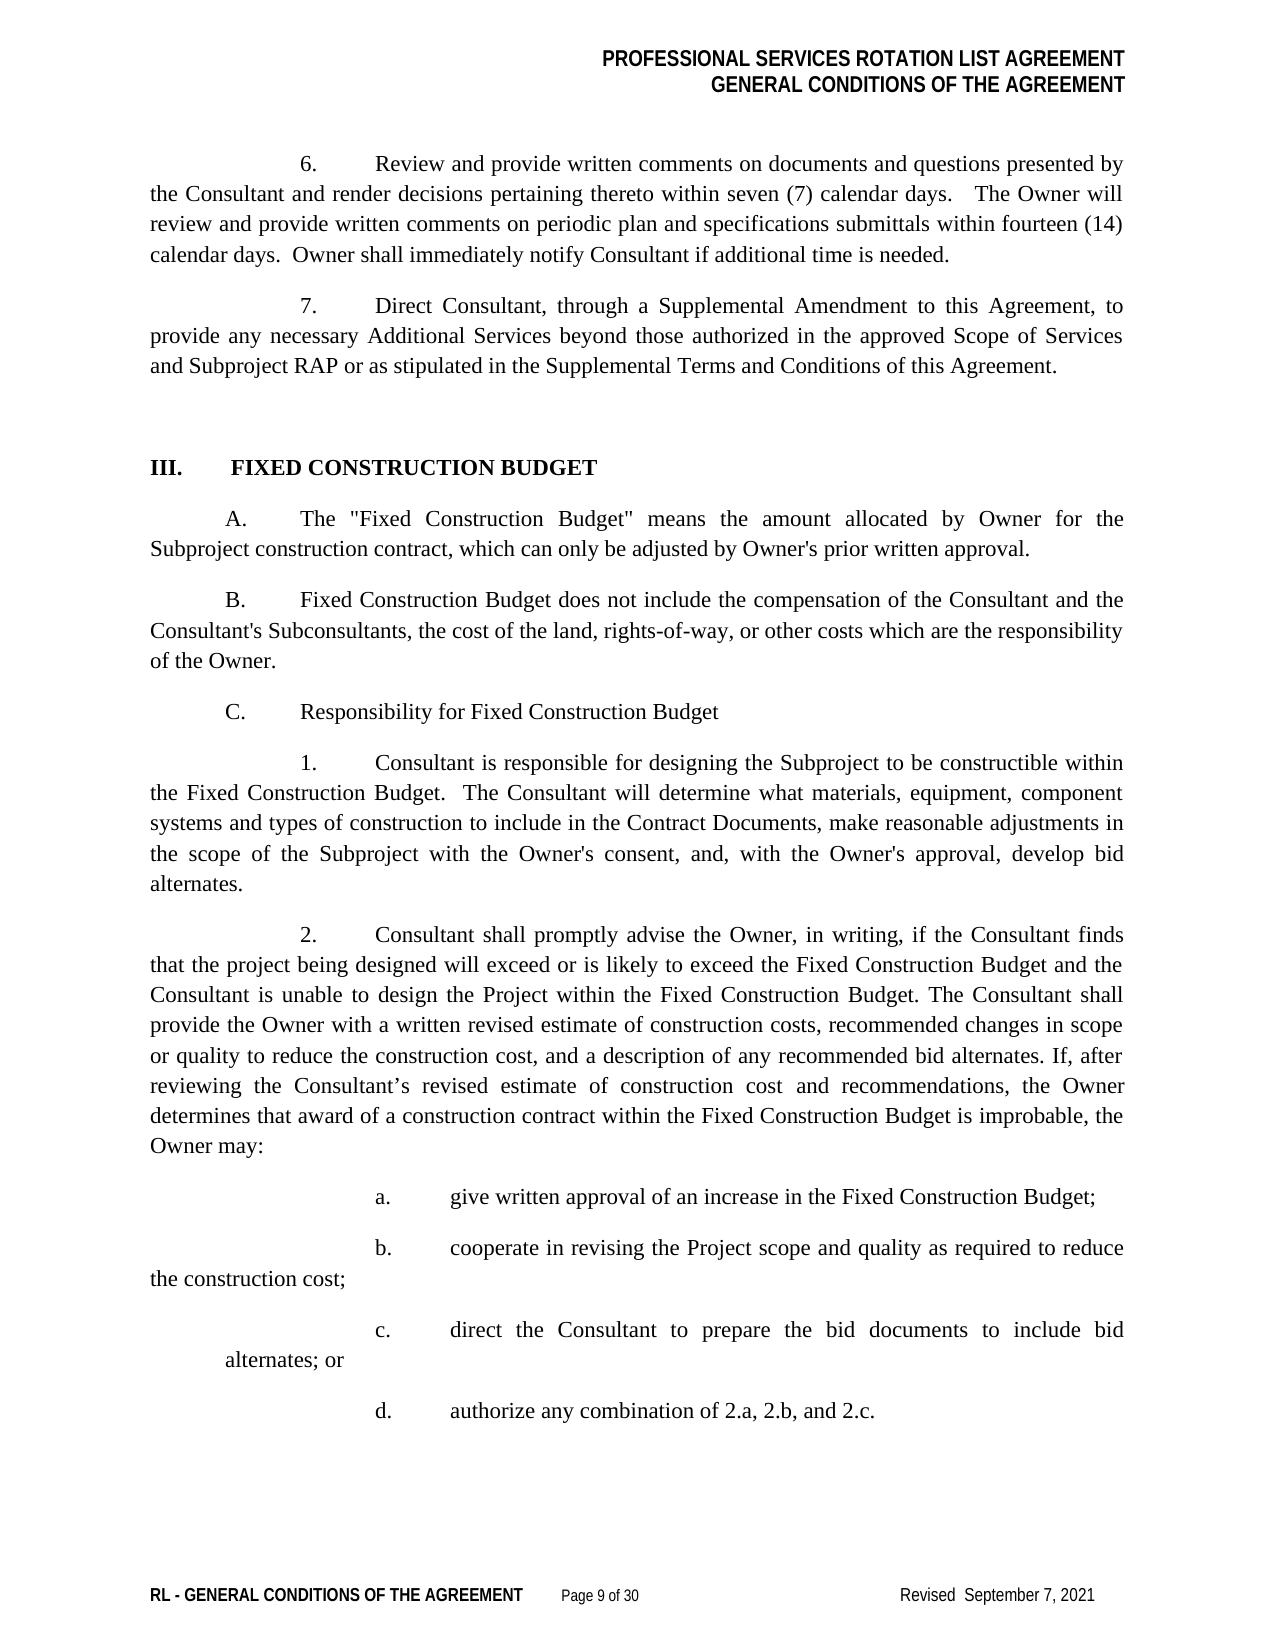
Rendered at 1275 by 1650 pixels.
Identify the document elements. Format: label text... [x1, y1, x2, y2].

text B. Fixed Construction Budget does not include the compensation of the Consultant and the Consultant's Subconsultants, the cost of the land, rights-of-way, or other costs which are the responsibility of the Owner. [150, 586, 1125, 673]
text d. authorize any combination of 2.a, 2.b, and 2.c. [225, 1397, 1125, 1423]
text 1. Consultant is responsible for designing the Subproject to be constructible within the Fixed Construction Budget. The Consultant will determine what materials, equipment, component systems and types of construction to include in the Contract Documents, make reasonable adjustments in the scope of the Subproject with the Owner's consent, and, with the Owner's approval, develop bid alternates. [150, 749, 1125, 896]
text 6. Review and provide written comments on documents and questions presented by the Consultant and render decisions pertaining thereto within seven (7) calendar days. The Owner will review and provide written comments on periodic plan and specifications submittals within fourteen (14) calendar days. Owner shall immediately notify Consultant if additional time is needed. [150, 150, 1125, 267]
text C. Responsibility for Fixed Construction Budget [225, 698, 1125, 724]
text III. FIXED CONSTRUCTION BUDGET [150, 454, 1125, 481]
text c. direct the Consultant to prepare the bid documents to include bid alternates; or [225, 1316, 1125, 1372]
text b. cooperate in revising the Project scope and quality as required to reduce the construction cost; [150, 1234, 1125, 1291]
text a. give written approval of an increase in the Fixed Construction Budget; [150, 1183, 1125, 1210]
text 2. Consultant shall promptly advise the Owner, in writing, if the Consultant finds that the project being designed will exceed or is likely to exceed the Fixed Construction Budget and the Consultant is unable to design the Project within the Fixed Construction Budget. The Consultant shall provide the Owner with a written revised estimate of construction costs, recommended changes in scope or quality to reduce the construction cost, and a description of any recommended bid alternates. If, after reviewing the Consultant’s revised estimate of construction cost and recommendations, the Owner determines that award of a construction contract within the Fixed Construction Budget is improbable, the Owner may: [150, 921, 1125, 1159]
text 7. Direct Consultant, through a Supplemental Amendment to this Agreement, to provide any necessary Additional Services beyond those authorized in the approved Scope of Services and Subproject RAP or as stipulated in the Supplemental Terms and Conditions of this Agreement. [150, 292, 1125, 378]
text A. The "Fixed Construction Budget" means the amount allocated by Owner for the Subproject construction contract, which can only be adjusted by Owner's prior written approval. [150, 505, 1125, 562]
